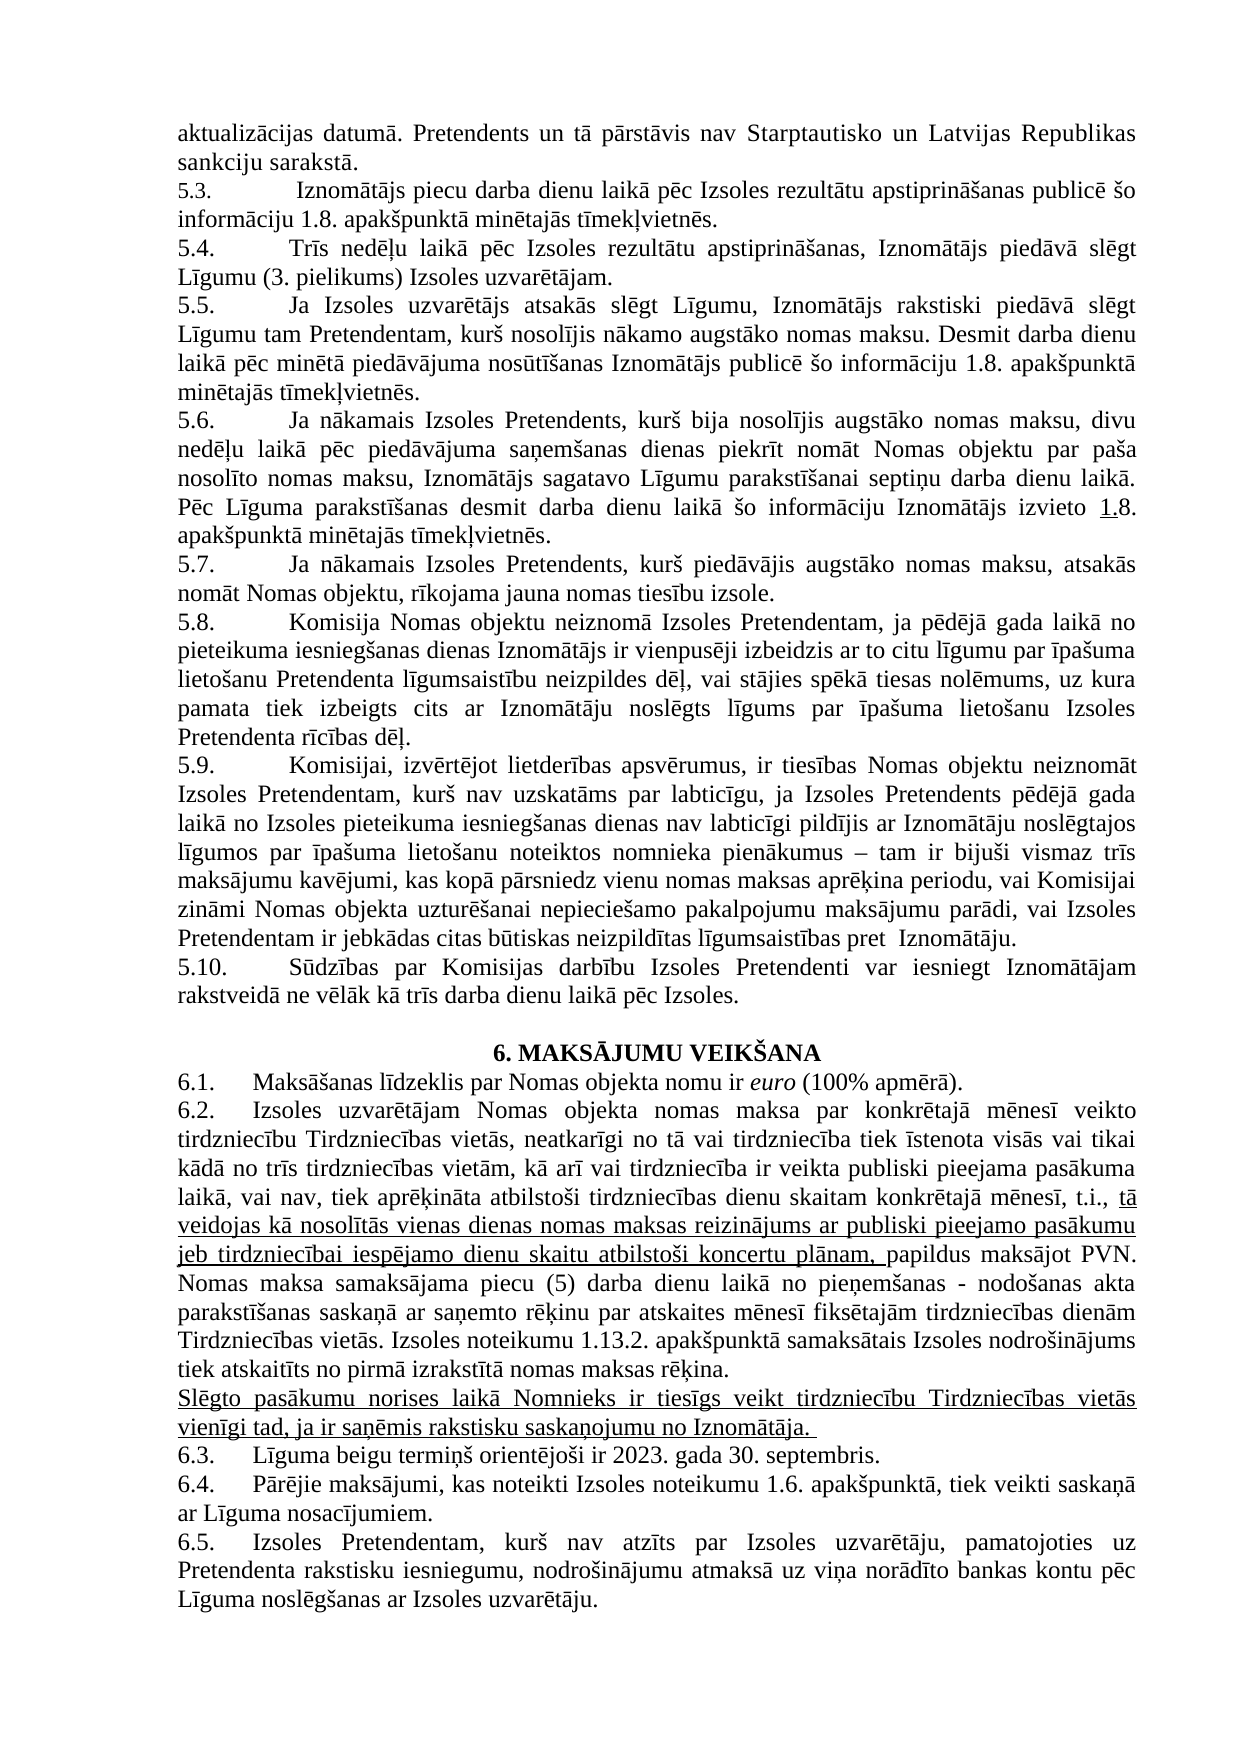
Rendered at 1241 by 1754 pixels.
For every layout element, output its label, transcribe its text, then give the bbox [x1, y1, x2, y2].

list Līguma beigu termiņš orientējoši ir 2023. gada 30. septembris. [177, 1441, 1137, 1469]
list Komisija Nomas objektu neiznomā Izsoles Pretendentam, ja pēdējā gada laikā no pieteikuma iesniegšanas dienas Iznomātājs ir vienpusēji izbeidzis ar to citu līgumu par īpašuma lietošanu Pretendenta līgumsaistību neizpildes dēļ, vai stājies spēkā tiesas nolēmums, uz kura pamata tiek izbeigts cits ar Iznomātāju noslēgts līgums par īpašuma lietošanu Izsoles Pretendenta rīcības dēļ. [177, 607, 1137, 751]
text Slēgto pasākumu norises laikā Nomnieks ir tiesīgs veikt tirdzniecību Tirdzniecības vietās vienīgi tad, ja ir saņēmis rakstisku saskaņojumu no Iznomātāja. [177, 1409, 1137, 1441]
list Sūdzības par Komisijas darbību Izsoles Pretendenti var iesniegt Iznomātājam rakstveidā ne vēlāk kā trīs darba dienu laikā pēc Izsoles. [177, 952, 1137, 1009]
list Izsoles uzvarētājam Nomas objekta nomas maksa par konkrētajā mēnesī veikto tirdzniecību Tirdzniecības vietās, neatkarīgi no tā vai tirdzniecība tiek īstenota visās vai tikai kādā no trīs tirdzniecības vietām, kā arī vai tirdzniecība ir veikta publiski pieejama pasākuma laikā, vai nav, tiek aprēķināta atbilstoši tirdzniecības dienu skaitam konkrētajā mēnesī, t.i., tā veidojas kā nosolītās vienas dienas nomas maksas reizinājums ar publiski pieejamo pasākumu jeb tirdzniecībai iespējamo dienu skaitu atbilstoši koncertu plānam, papildus maksājot PVN. Nomas maksa samaksājama piecu (5) darba dienu laikā no pieņemšanas - nodošanas akta parakstīšanas saskaņā ar saņemto rēķinu par atskaites mēnesī fiksētajām tirdzniecības dienām Tirdzniecības vietās. Izsoles noteikumu 1.13.2. apakšpunktā samaksātais Izsoles nodrošinājums tiek atskaitīts no pirmā izrakstītā nomas maksas rēķina. [177, 1096, 1137, 1383]
text 6. MAKSĀJUMU VEIKŠANA [177, 1038, 1137, 1067]
list Iznomātājs piecu darba dienu laikā pēc Izsoles rezultātu apstiprināšanas publicē šo informāciju 1.8. apakšpunktā minētajās tīmekļvietnēs. [177, 176, 1137, 233]
list Izsoles Pretendentam, kurš nav atzīts par Izsoles uzvarētāju, pamatojoties uz Pretendenta rakstisku iesniegumu, nodrošinājumu atmaksā uz viņa norādīto bankas kontu pēc Līguma noslēgšanas ar Izsoles uzvarētāju. [177, 1527, 1137, 1613]
list Ja nākamais Izsoles Pretendents, kurš bija nosolījis augstāko nomas maksu, divu nedēļu laikā pēc piedāvājuma saņemšanas dienas piekrīt nomāt Nomas objektu par paša nosolīto nomas maksu, Iznomātājs sagatavo Līgumu parakstīšanai septiņu darba dienu laikā. Pēc Līguma parakstīšanas desmit darba dienu laikā šo informāciju Iznomātājs izvieto 1.8. apakšpunktā minētajās tīmekļvietnēs. [177, 406, 1137, 549]
list Ja Izsoles uzvarētājs atsakās slēgt Līgumu, Iznomātājs rakstiski piedāvā slēgt Līgumu tam Pretendentam, kurš nosolījis nākamo augstāko nomas maksu. Desmit darba dienu laikā pēc minētā piedāvājuma nosūtīšanas Iznomātājs publicē šo informāciju 1.8. apakšpunktā minētajās tīmekļvietnēs. [177, 291, 1137, 406]
list Trīs nedēļu laikā pēc Izsoles rezultātu apstiprināšanas, Iznomātājs piedāvā slēgt Līgumu (3. pielikums) Izsoles uzvarētājam. [177, 233, 1137, 291]
list Pārējie maksājumi, kas noteikti Izsoles noteikumu 1.6. apakšpunktā, tiek veikti saskaņā ar Līguma nosacījumiem. [177, 1469, 1137, 1527]
list Maksāšanas līdzeklis par Nomas objekta nomu ir euro (100% apmērā). [177, 1067, 1137, 1096]
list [177, 118, 1137, 176]
list Komisijai, izvērtējot lietderības apsvērumus, ir tiesības Nomas objektu neiznomāt Izsoles Pretendentam, kurš nav uzskatāms par labticīgu, ja Izsoles Pretendents pēdējā gada laikā no Izsoles pieteikuma iesniegšanas dienas nav labticīgi pildījis ar Iznomātāju noslēgtajos līgumos par īpašuma lietošanu noteiktos nomnieka pienākumus – tam ir bijuši vismaz trīs maksājumu kavējumi, kas kopā pārsniedz vienu nomas maksas aprēķina periodu, vai Komisijai zināmi Nomas objekta uzturēšanai nepieciešamo pakalpojumu maksājumu parādi, vai Izsoles Pretendentam ir jebkādas citas būtiskas neizpildītas līgumsaistības pret Iznomātāju. [177, 751, 1137, 952]
text Slēgto pasākumu norises laikā Nomnieks ir tiesīgs veikt tirdzniecību Tirdzniecības vietās vienīgi tad, ja ir saņēmis rakstisku saskaņojumu no Iznomātāja. [177, 1383, 1137, 1408]
list Ja nākamais Izsoles Pretendents, kurš piedāvājis augstāko nomas maksu, atsakās nomāt Nomas objektu, rīkojama jauna nomas tiesību izsole. [177, 549, 1137, 607]
